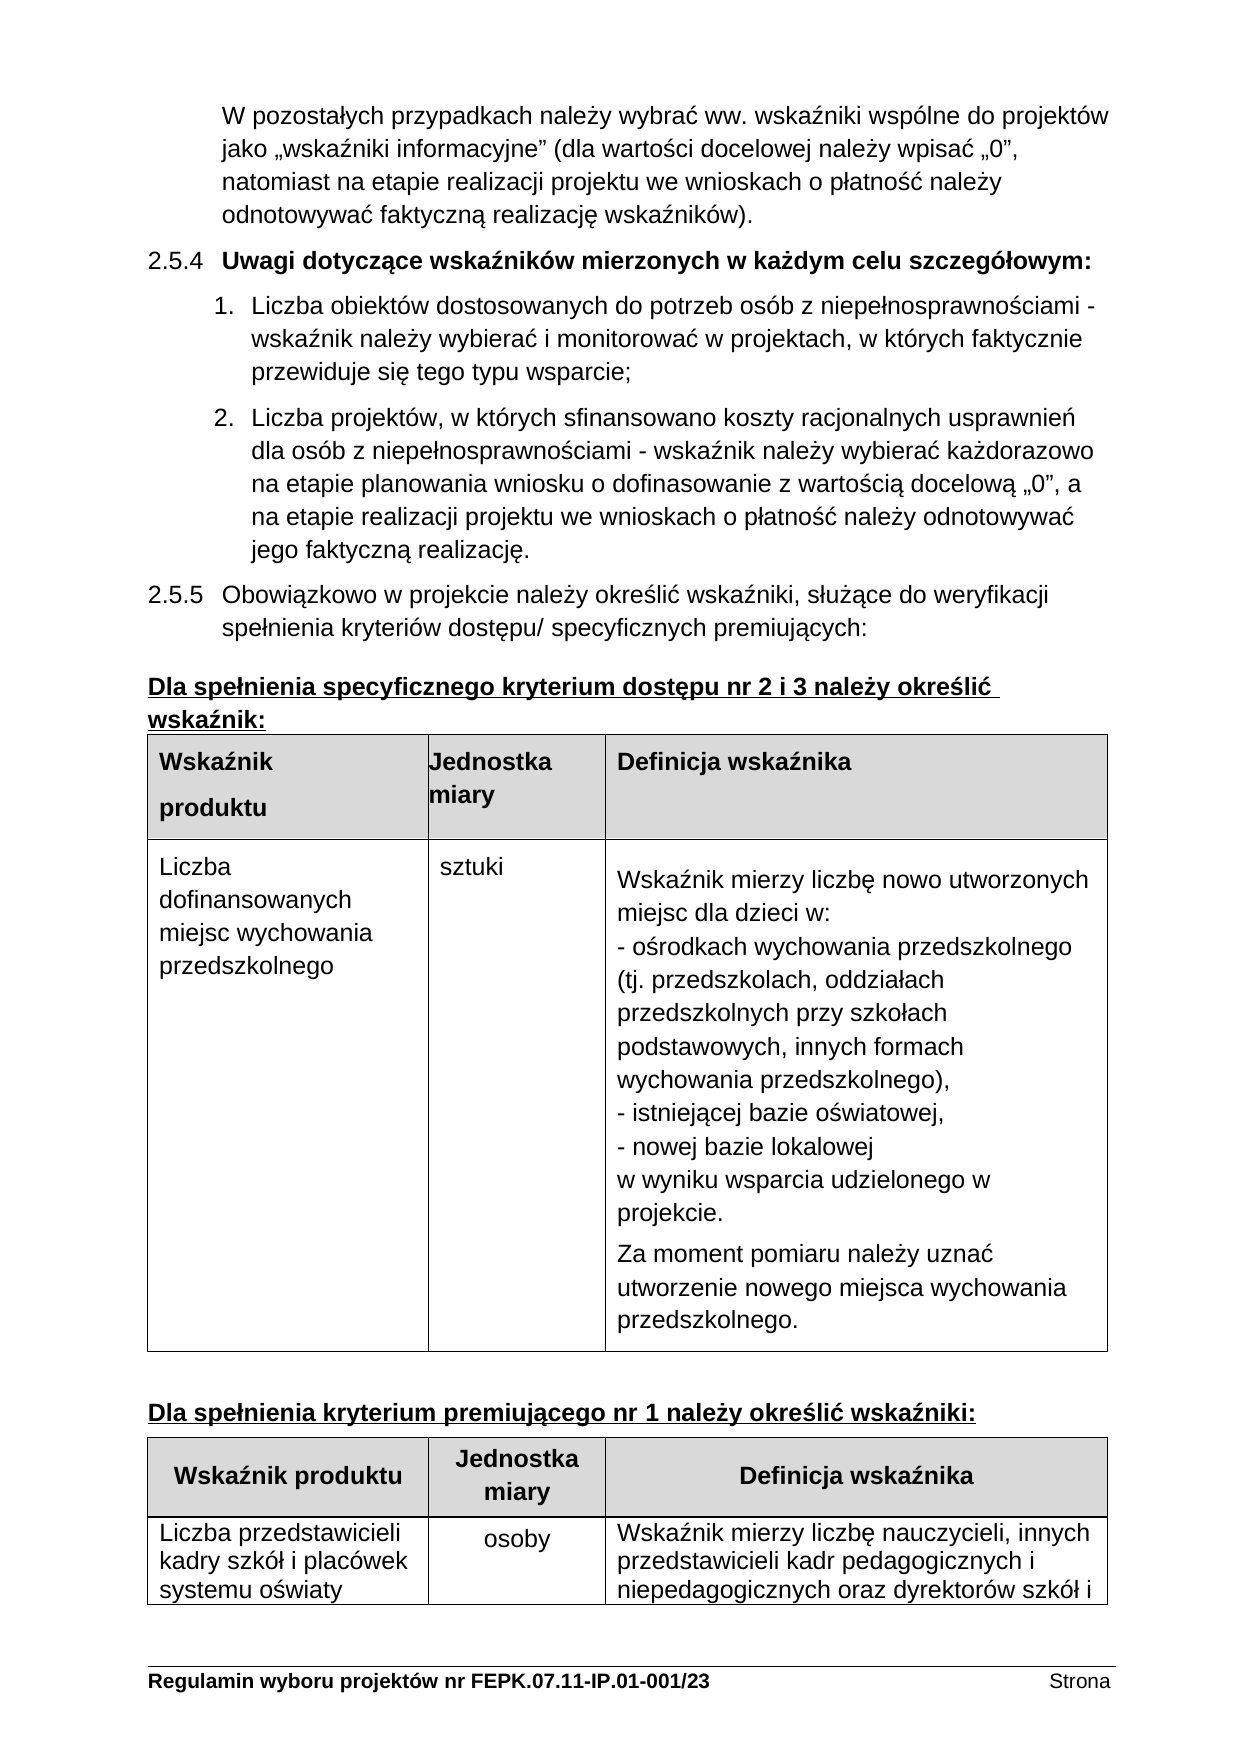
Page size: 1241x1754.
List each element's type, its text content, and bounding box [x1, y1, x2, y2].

list Obowiązkowo w projekcie należy określić wskaźniki, służące do weryfikacji spełnienia kryteriów dostępu/ specyficznych premiujących: [148, 580, 1116, 642]
table_header Wskaźnik produktu [148, 1438, 428, 1516]
table_header Definicja wskaźnika [606, 1438, 1107, 1516]
text Dla spełnienia specyficznego kryterium dostępu nr 2 i 3 należy określić wskaźnik: [148, 667, 1116, 734]
table_header Jednostka miary [429, 1438, 605, 1516]
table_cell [606, 1518, 1107, 1604]
table_header Jednostka miary [429, 735, 605, 838]
subtitle Dla spełnienia kryterium premiującego nr 1 należy określić wskaźniki: [148, 1398, 1116, 1426]
table_cell Wskaźnik mierzy liczbę nowo utworzonych miejsc dla dzieci w: - ośrodkach wychowania przedszkolnego (tj. przedszkolach, oddziałach przedszkolnych przy szkołach podstawowych, innych formach wychowania przedszkolnego), - istniejącej bazie oświatowej, - nowej bazie lokalowej w wyniku wsparcia udzielonego w projekcie. Za moment pomiaru należy uznać utworzenie nowego miejsca wychowania przedszkolnego. [606, 840, 1107, 1351]
table_header Wskaźnik produktu [148, 735, 428, 838]
table_cell Liczba dofinansowanych miejsc wychowania przedszkolnego [148, 840, 428, 1351]
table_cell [148, 1518, 428, 1604]
list Liczba obiektów dostosowanych do potrzeb osób z niepełnosprawnościami - wskaźnik należy wybierać i monitorować w projektach, w których faktycznie przewiduje się tego typu wsparcie; [214, 291, 1116, 386]
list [148, 101, 1116, 229]
table_header Definicja wskaźnika [606, 735, 1107, 838]
table_cell osoby [429, 1518, 605, 1604]
list Liczba projektów, w których sfinansowano koszty racjonalnych usprawnień dla osób z niepełnosprawnościami - wskaźnik należy wybierać każdorazowo na etapie planowania wniosku o dofinasowanie z wartością docelową „0”, a na etapie realizacji projektu we wnioskach o płatność należy odnotowywać jego faktyczną realizację. [214, 403, 1116, 563]
list Uwagi dotyczące wskaźników mierzonych w każdym celu szczegółowym: [148, 246, 1116, 274]
table_cell sztuki [429, 840, 605, 1351]
